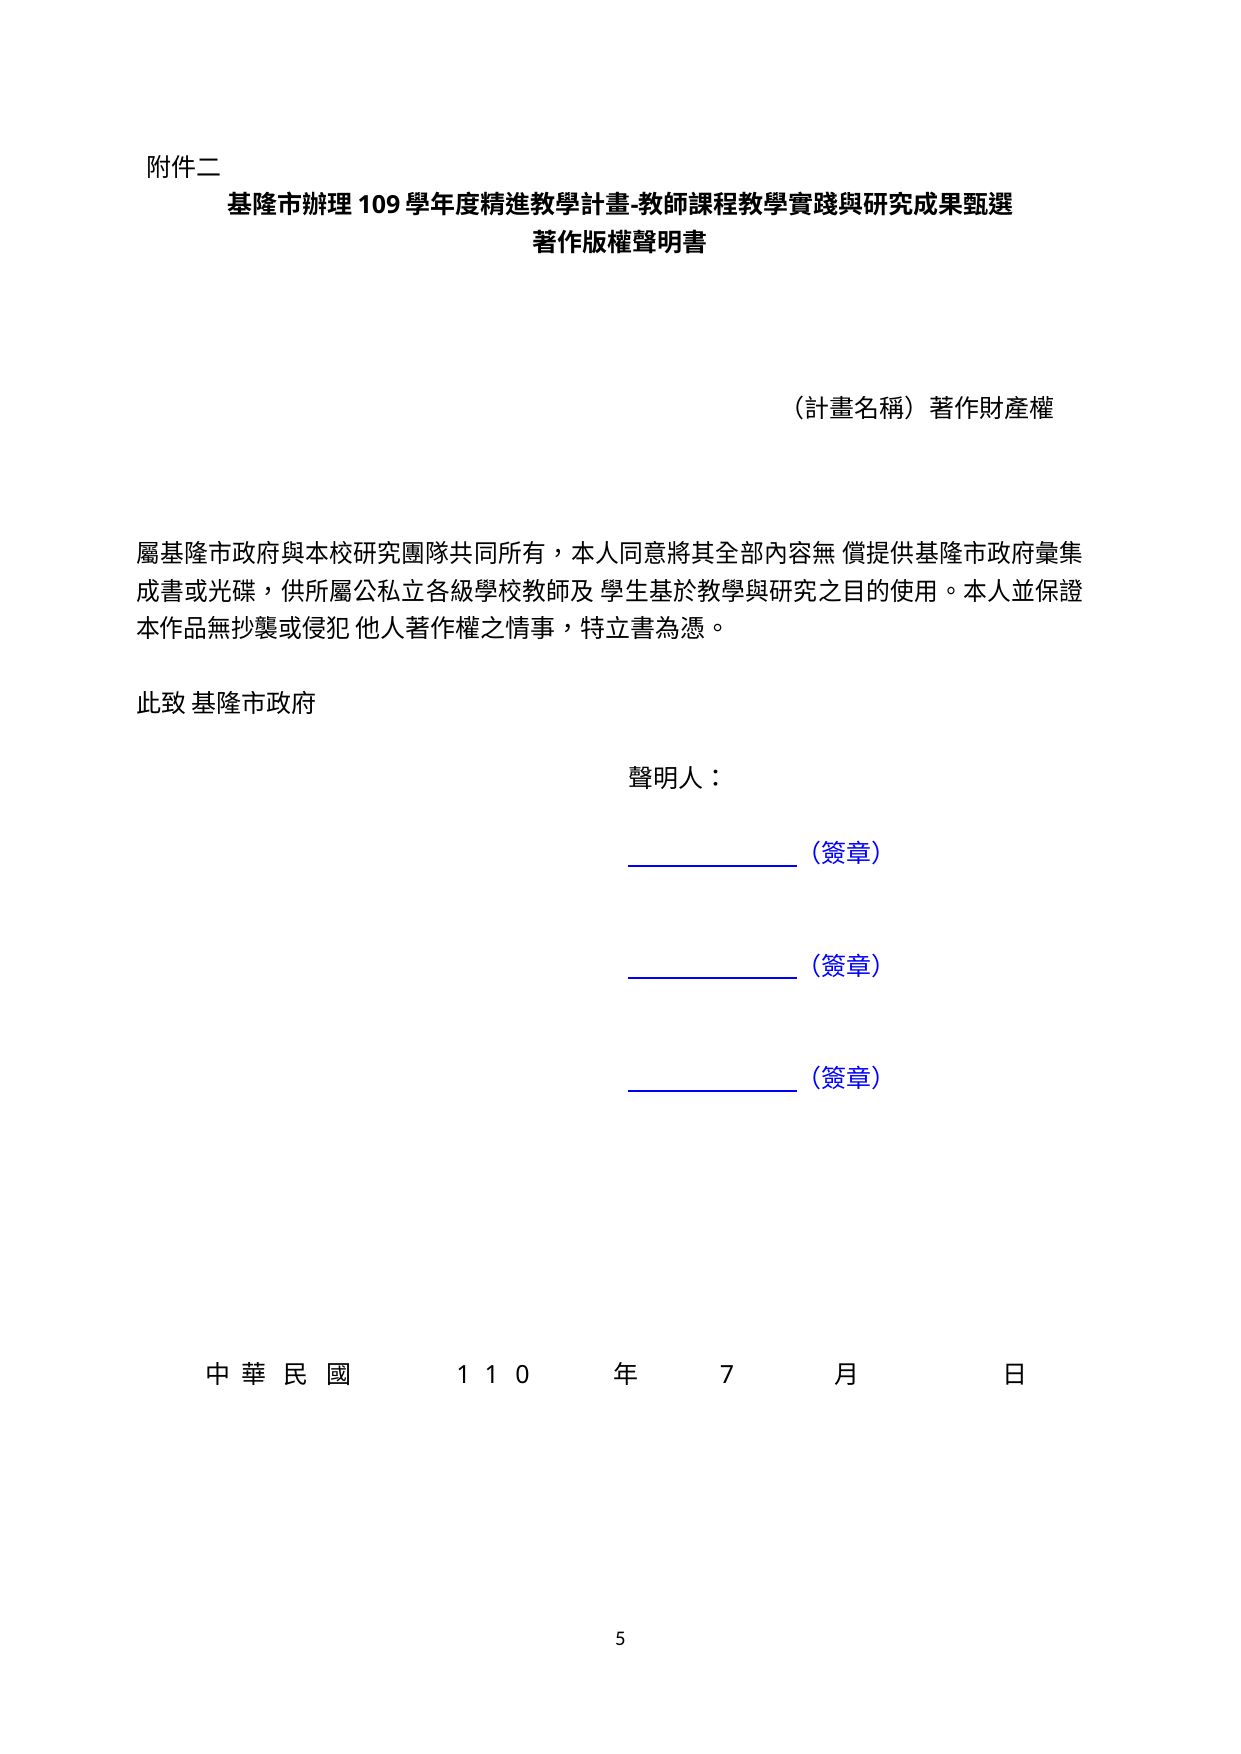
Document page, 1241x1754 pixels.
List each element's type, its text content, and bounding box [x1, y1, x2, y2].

text （簽章） [628, 833, 1080, 871]
text 中 華 民 國 1 1 0 年 7 月 日 [205, 1354, 1028, 1392]
text （簽章） [628, 946, 1080, 983]
text （計畫名稱）著作財產權 [213, 388, 1084, 425]
subtitle 屬基隆市政府與本校研究團隊共同所有，本人同意將其全部內容無 償提供基隆市政府彙集成書或光碟，供所屬公私立各級學校教師及 學生基於教學與研究之目的使用。本人並保證本作品無抄襲或侵犯 他人著作權之情事，特立書為憑。 [136, 533, 1087, 646]
text （簽章） [628, 1058, 1080, 1096]
subtitle 此致 基隆市政府 [136, 683, 1087, 721]
text 基隆市辦理 109學年度精進教學計畫-教師課程教學實踐與研究成果甄選 [136, 184, 1104, 221]
text 著作版權聲明書 [136, 221, 1104, 259]
text 聲明人： [628, 758, 1080, 796]
text 附件二 [146, 146, 952, 184]
